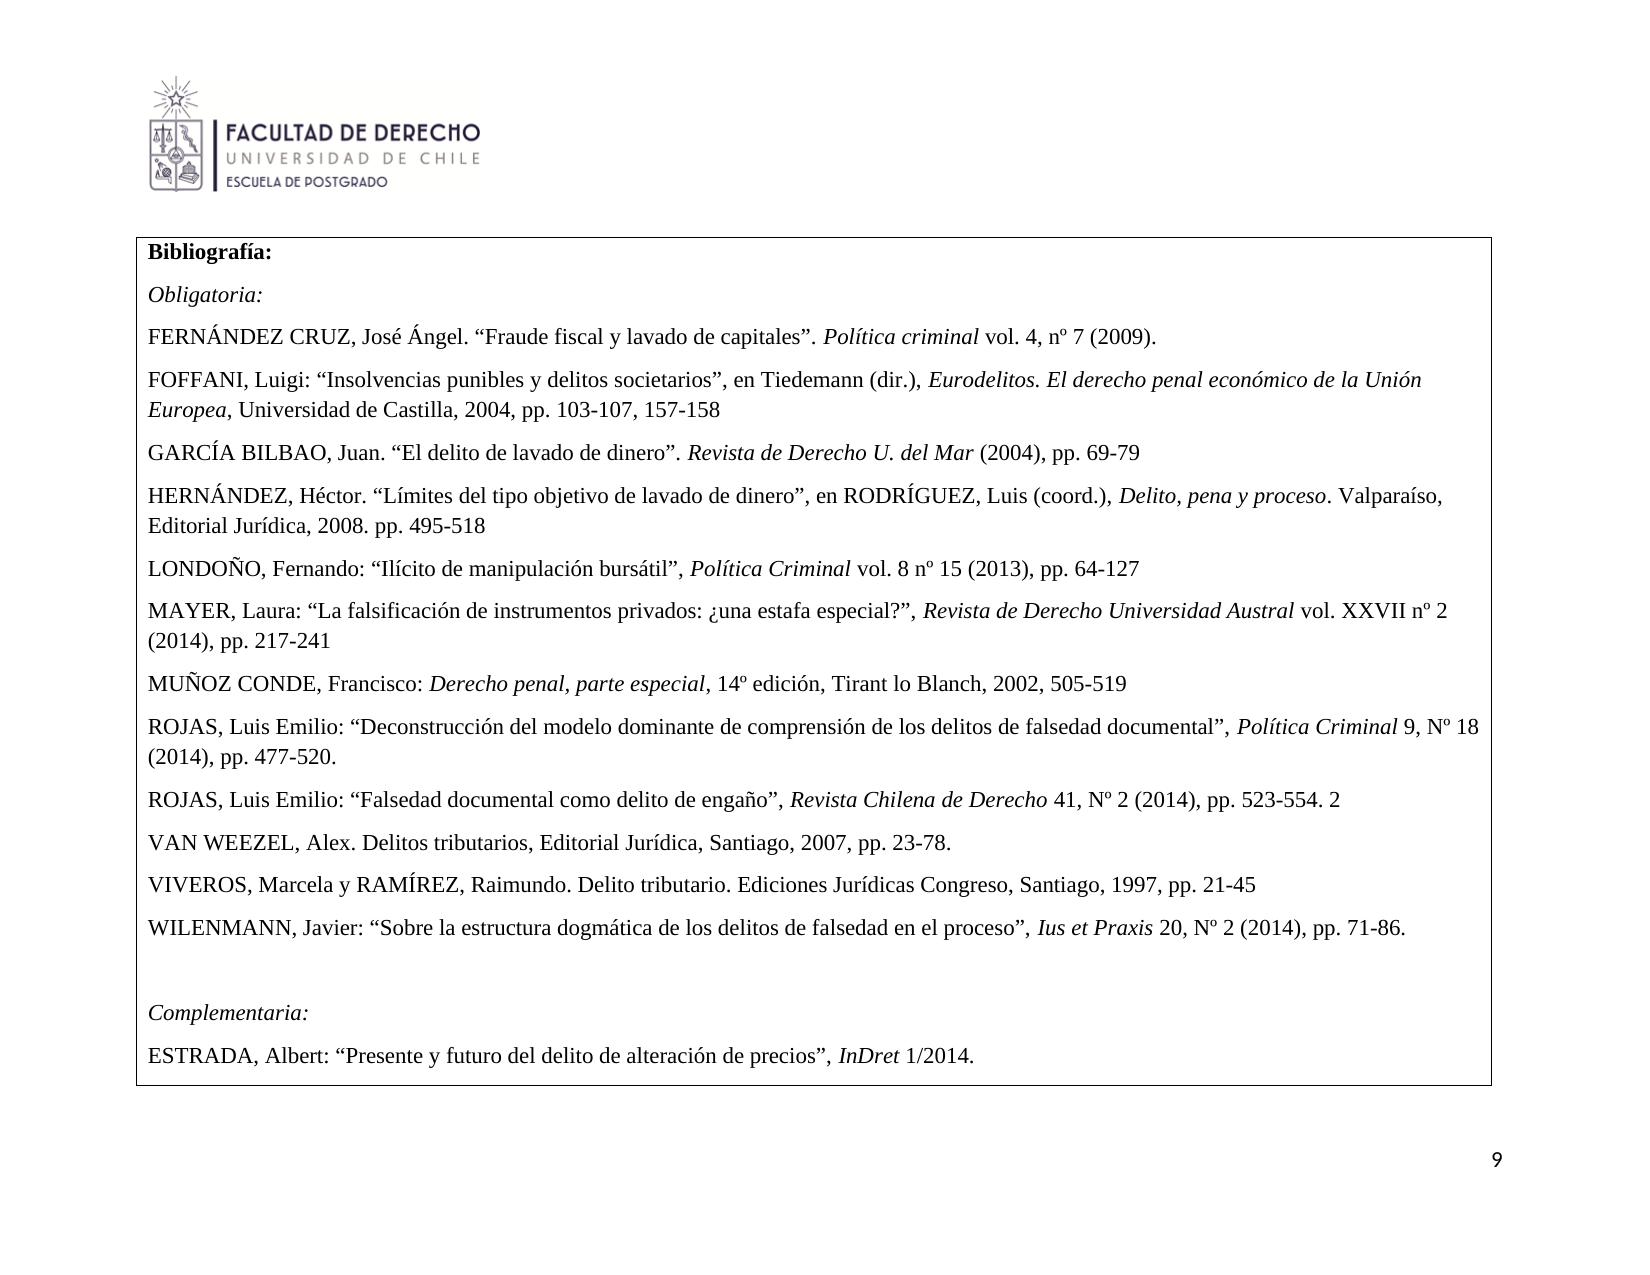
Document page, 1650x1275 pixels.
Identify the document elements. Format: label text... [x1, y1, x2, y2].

picture [147, 73, 484, 195]
